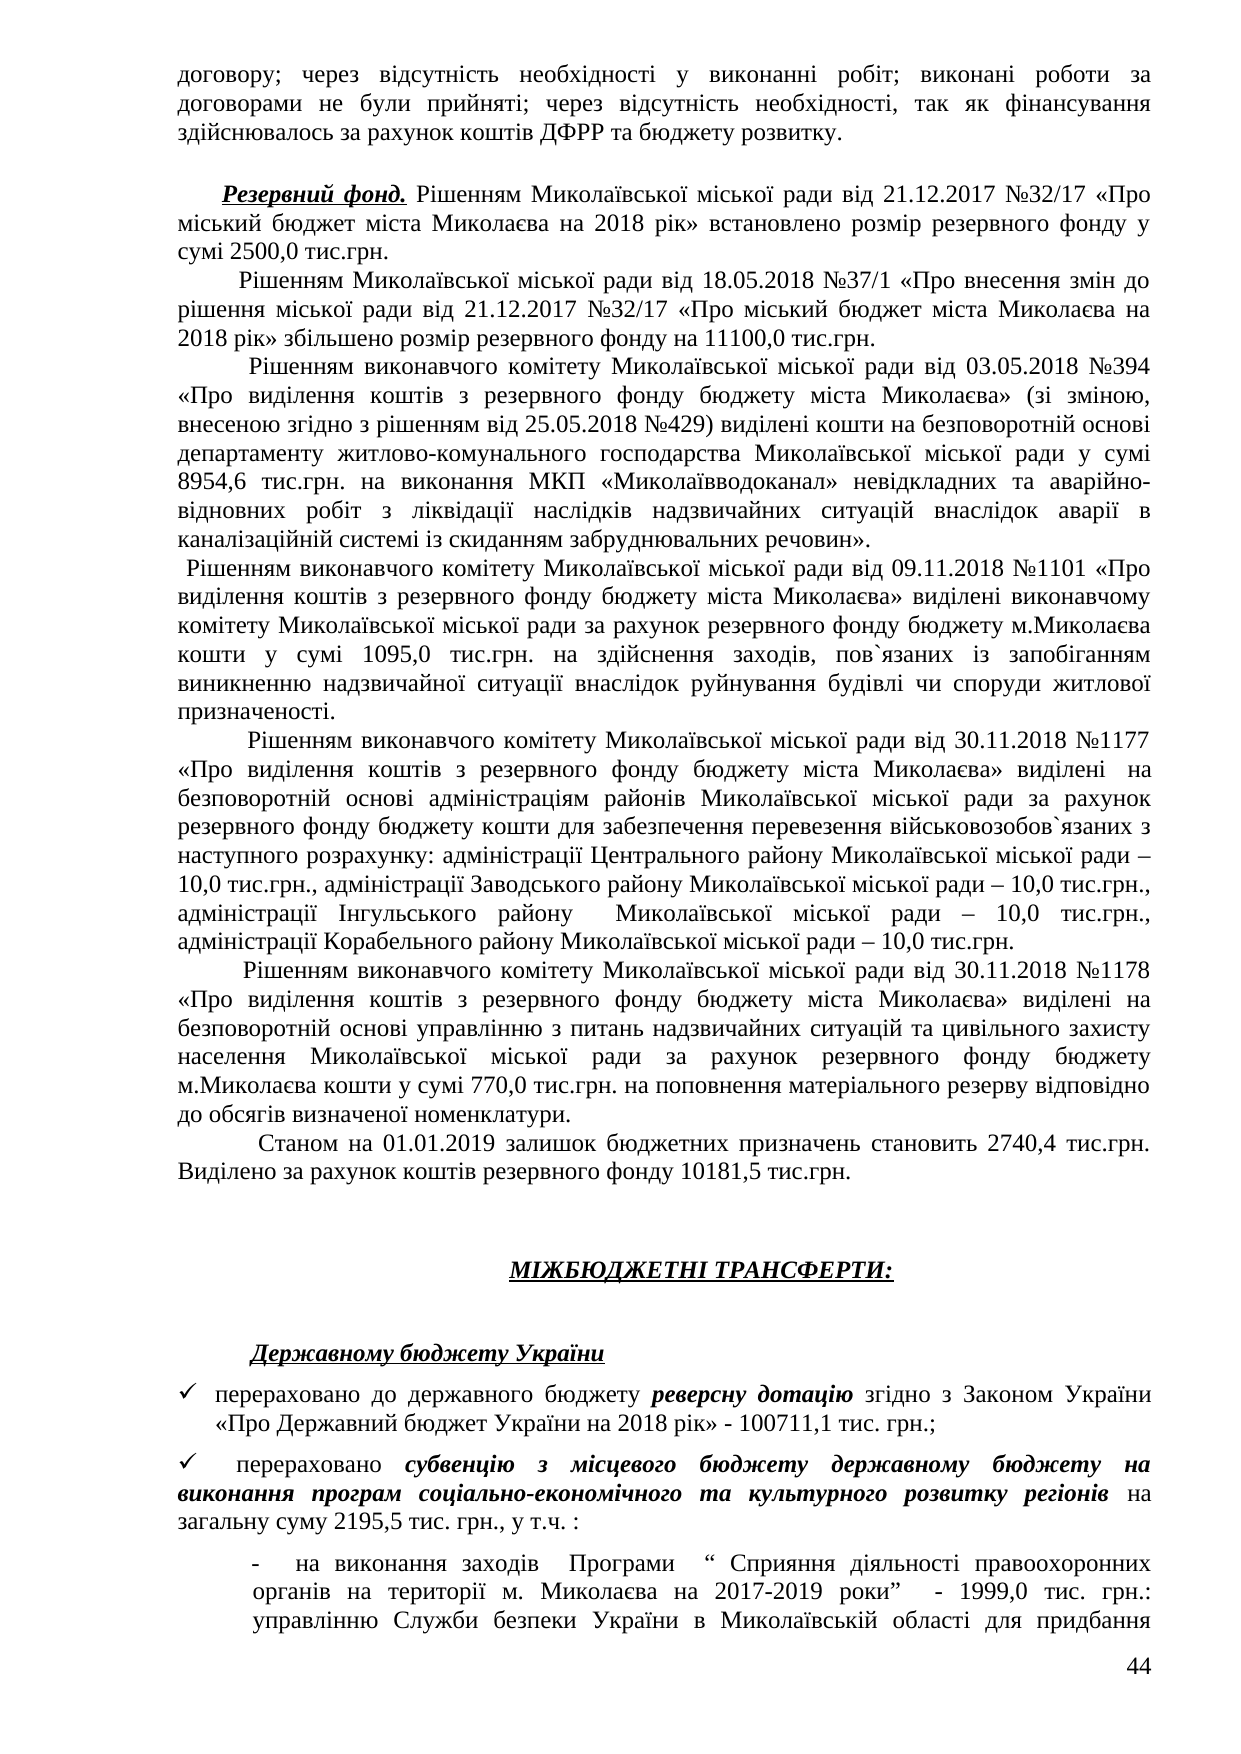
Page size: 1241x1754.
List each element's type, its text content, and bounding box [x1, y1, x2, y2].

list перераховано субвенцію з місцевого бюджету державному бюджету на виконання програм соціально-економічного та культурного розвитку регіонів на загальну суму 2195,5 тис. грн., у т.ч. : [177, 1449, 1152, 1535]
text Рішенням Миколаївської міської ради від 18.05.2018 №37/1 «Про внесення змін до рішення міської ради від 21.12.2017 №32/17 «Про міський бюджет міста Миколаєва на 2018 рік» збільшено розмір резервного фонду на 11100,0 тис.грн. [177, 265, 1152, 351]
text Рішенням виконавчого комітету Миколаївської міської ради від 30.11.2018 №1178 «Про виділення коштів з резервного фонду бюджету міста Миколаєва» виділені на безповоротній основі управлінню з питань надзвичайних ситуацій та цивільного захисту населення Миколаївської міської ради за рахунок резервного фонду бюджету м.Миколаєва кошти у сумі 770,0 тис.грн. на поповнення матеріального резерву відповідно до обсягів визначеної номенклатури. [177, 955, 1152, 1128]
text Рішенням виконавчого комітету Миколаївської міської ради від 09.11.2018 №1101 «Про виділення коштів з резервного фонду бюджету міста Миколаєва» виділені виконавчому комітету Миколаївської міської ради за рахунок резервного фонду бюджету м.Миколаєва кошти у сумі 1095,0 тис.грн. на здійснення заходів, пов`язаних із запобіганням виникненню надзвичайної ситуації внаслідок руйнування будівлі чи споруди житлової призначеності. [177, 553, 1152, 725]
text Державному бюджету України [177, 1338, 1152, 1366]
list перераховано до державного бюджету реверсну дотацію згідно з Законом України «Про Державний бюджет України на 2018 рік» - 100711,1 тис. грн.; [177, 1379, 1152, 1436]
text Рішенням виконавчого комітету Миколаївської міської ради від 03.05.2018 №394 «Про виділення коштів з резервного фонду бюджету міста Миколаєва» (зі зміною, внесеною згідно з рішенням від 25.05.2018 №429) виділені кошти на безповоротній основі департаменту житлово-комунального господарства Миколаївської міської ради у сумі 8954,6 тис.грн. на виконання МКП «Миколаївводоканал» невідкладних та аварійно-відновних робіт з ліквідації наслідків надзвичайних ситуацій внаслідок аварії в каналізаційній системі із скиданням забруднювальних речовин». [177, 351, 1152, 553]
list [251, 1548, 1152, 1634]
text Станом на 01.01.2019 залишок бюджетних призначень становить 2740,4 тис.грн. Виділено за рахунок коштів резервного фонду 10181,5 тис.грн. [177, 1128, 1152, 1185]
text МІЖБЮДЖЕТНІ ТРАНСФЕРТИ: [177, 1255, 1152, 1284]
text Рішенням виконавчого комітету Миколаївської міської ради від 30.11.2018 №1177 «Про виділення коштів з резервного фонду бюджету міста Миколаєва» виділені на безповоротній основі адміністраціям районів Миколаївської міської ради за рахунок резервного фонду бюджету кошти для забезпечення перевезення військовозобов`язаних з наступного розрахунку: адміністрації Центрального району Миколаївської міської ради – 10,0 тис.грн., адміністрації Заводського району Миколаївської міської ради – 10,0 тис.грн., адміністрації Інгульського району Миколаївської міської ради – 10,0 тис.грн., адміністрації Корабельного району Миколаївської міської ради – 10,0 тис.грн. [177, 725, 1152, 955]
text Резервний фонд. Рішенням Миколаївської міської ради від 21.12.2017 №32/17 «Про міський бюджет міста Миколаєва на 2018 рік» встановлено розмір резервного фонду у сумі 2500,0 тис.грн. [177, 179, 1152, 265]
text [177, 59, 1152, 145]
